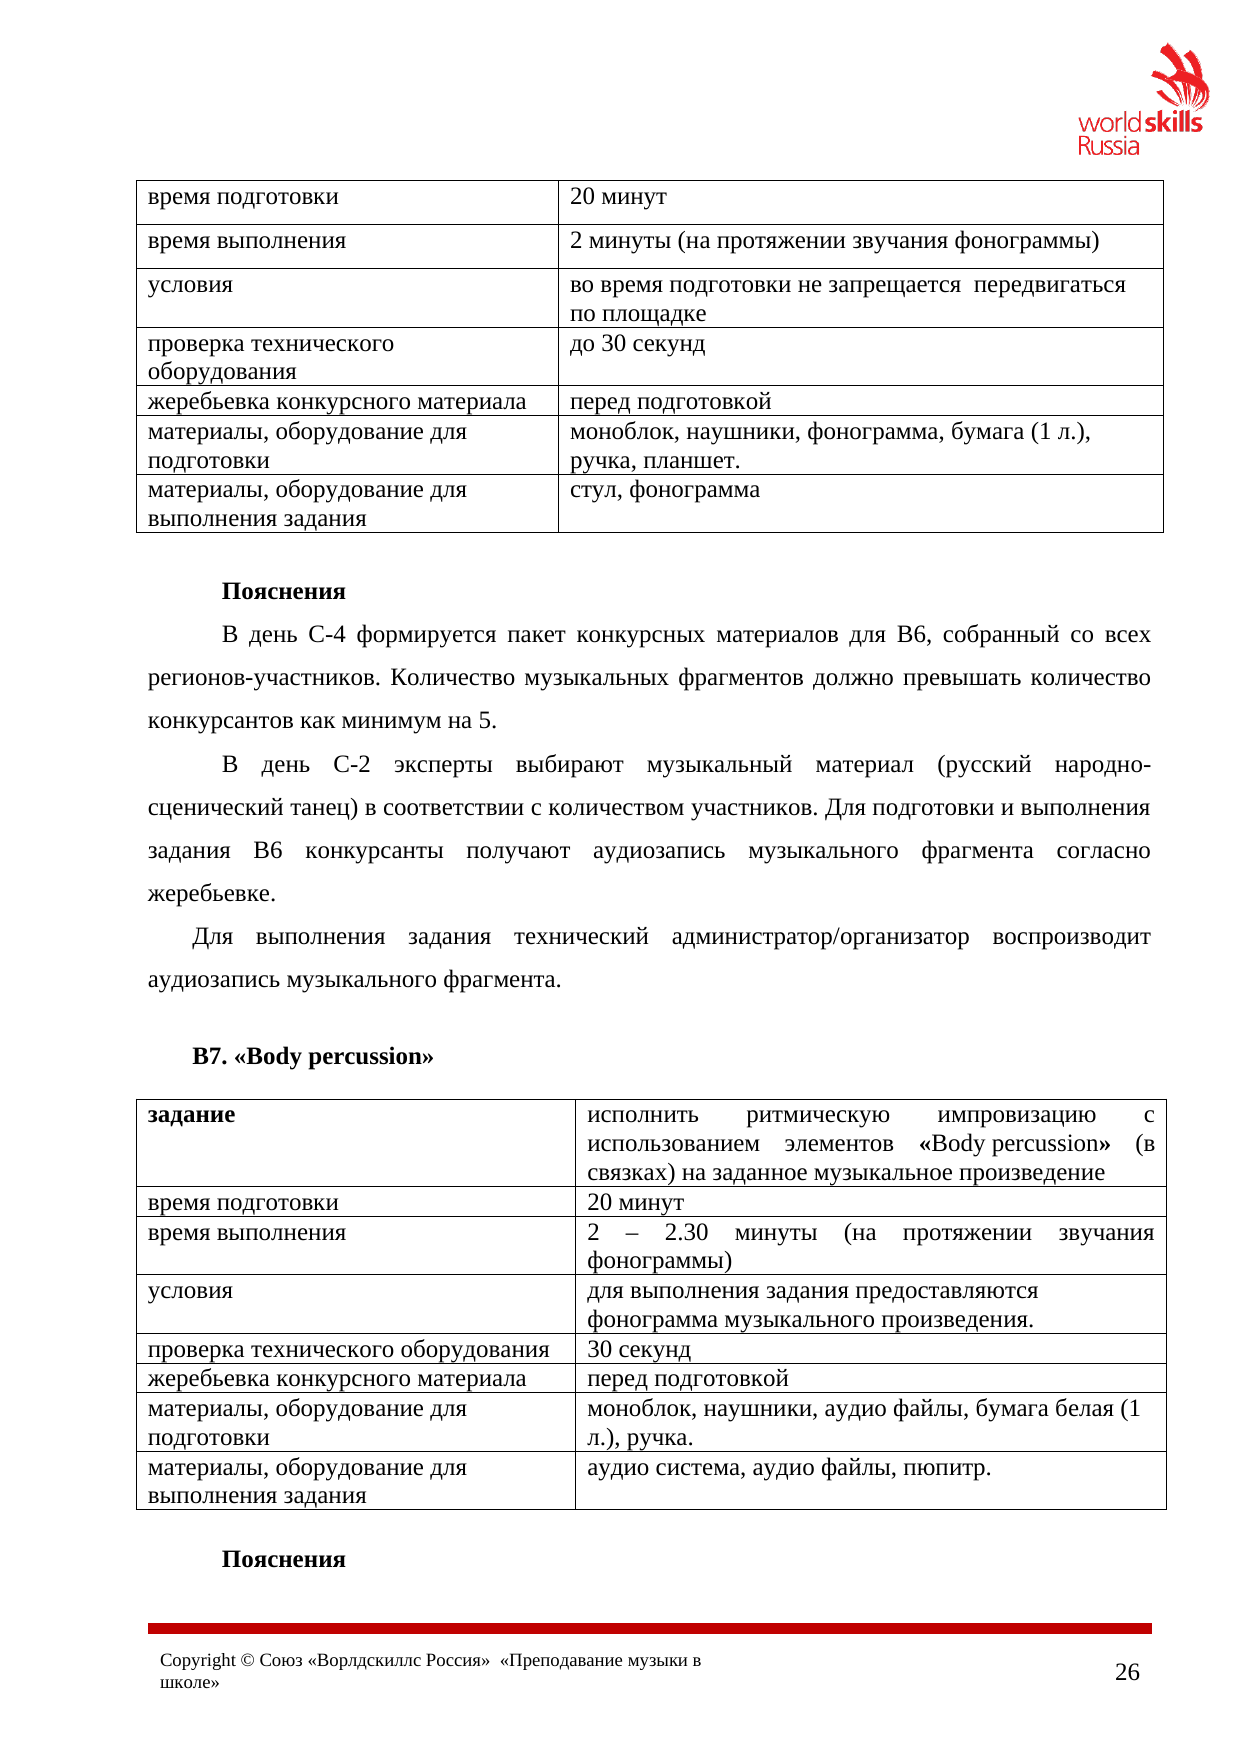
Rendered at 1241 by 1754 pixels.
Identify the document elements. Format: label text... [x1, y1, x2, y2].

table_cell аудио система, аудио файлы, пюпитр. [576, 1452, 1166, 1509]
table_cell 20 минут [559, 181, 1163, 224]
table_cell проверка технического оборудования [137, 1334, 575, 1362]
table_cell 2 – 2.30 минуты (на протяжении звучания фонограммы) [576, 1217, 1166, 1274]
list В7. «Вody percussion» [148, 1041, 1152, 1070]
table_cell 2 минуты (на протяжении звучания фонограммы) [559, 225, 1163, 268]
table_cell для выполнения задания предоставляются фонограмма музыкального произведения. [576, 1275, 1166, 1333]
table_cell жеребьевка конкурсного материала [137, 386, 558, 415]
table_cell материалы, оборудование для выполнения задания [137, 475, 558, 532]
table_cell время выполнения [137, 1217, 575, 1274]
text Пояснения [148, 1544, 1152, 1573]
table_cell условия [137, 1275, 575, 1333]
table_cell 30 секунд [576, 1334, 1166, 1362]
text В день С-2 эксперты выбирают музыкальный материал (русский народно-сценический танец) в соответствии с количеством участников. Для подготовки и выполнения задания В6 конкурсанты получают аудиозапись музыкального фрагмента согласно жеребьевке. [148, 749, 1152, 907]
text Пояснения [148, 576, 1152, 605]
text В день С-4 формируется пакет конкурсных материалов для В6, собранный со всех регионов-участников. Количество музыкальных фрагментов должно превышать количество конкурсантов как минимум на 5. [148, 619, 1152, 734]
table_cell условия [137, 269, 558, 327]
table_header задание [137, 1100, 575, 1186]
table_cell 20 минут [576, 1187, 1166, 1216]
table_cell моноблок, наушники, фонограмма, бумага (1 л.), ручка, планшет. [559, 416, 1163, 473]
table_cell материалы, оборудование для выполнения задания [137, 1452, 575, 1509]
table_cell время подготовки [137, 181, 558, 224]
table_cell время подготовки [137, 1187, 575, 1216]
table_cell стул, фонограмма [559, 475, 1163, 532]
picture [1078, 42, 1235, 155]
table_cell жеребьевка конкурсного материала [137, 1364, 575, 1392]
table_cell проверка технического оборудования [137, 328, 558, 385]
table_cell перед подготовкой [559, 386, 1163, 415]
list Для выполнения задания технический администратор/организатор воспроизводит аудиозапись музыкального фрагмента. [148, 921, 1152, 993]
table_cell время выполнения [137, 225, 558, 268]
table_cell материалы, оборудование для подготовки [137, 416, 558, 473]
table_cell материалы, оборудование для подготовки [137, 1393, 575, 1451]
table_cell моноблок, наушники, аудио файлы, бумага белая (1 л.), ручка. [576, 1393, 1166, 1451]
table_header исполнить ритмическую импровизацию с использованием элементов «Вody percussion» (в связках) на заданное музыкальное произведение [576, 1100, 1166, 1186]
table_cell до 30 секунд [559, 328, 1163, 385]
table_cell перед подготовкой [576, 1364, 1166, 1392]
table_cell во время подготовки не запрещается передвигаться по площадке [559, 269, 1163, 327]
